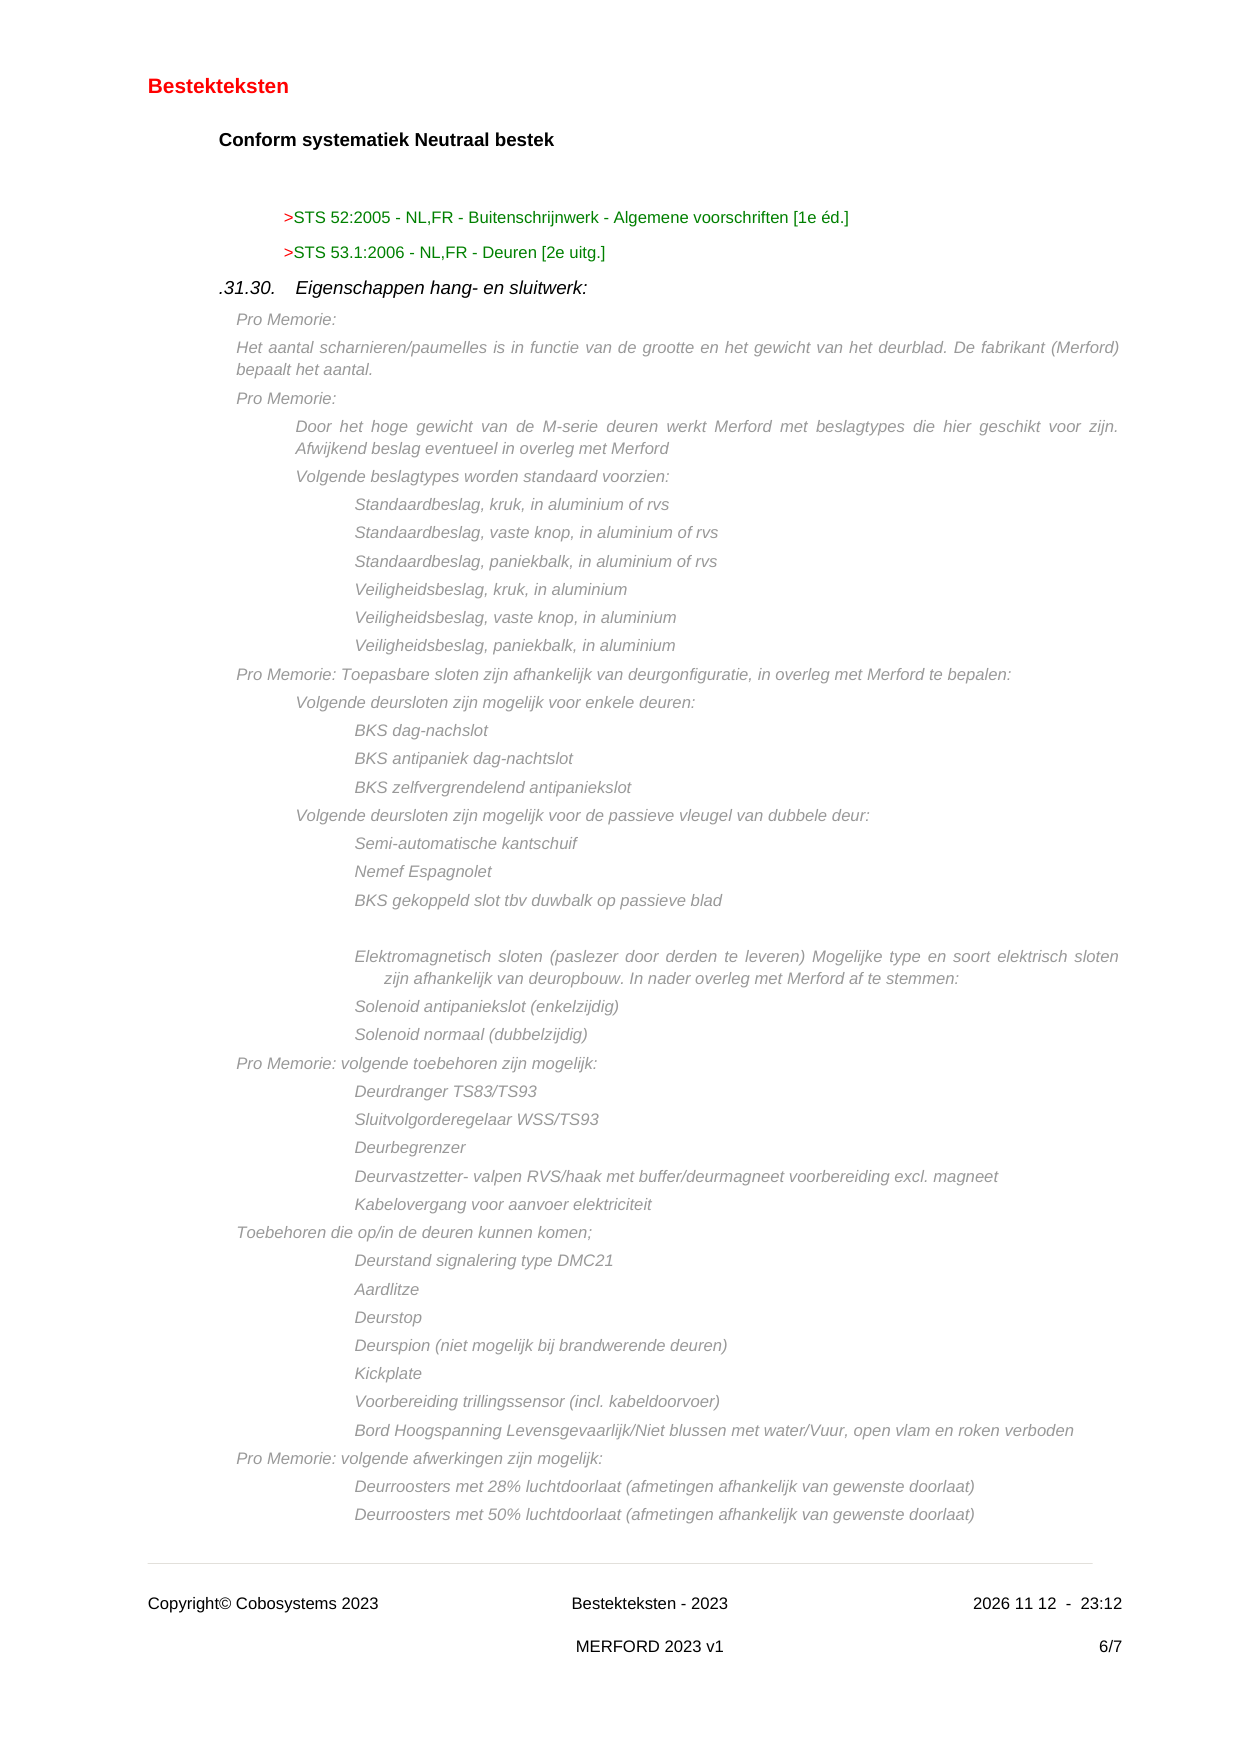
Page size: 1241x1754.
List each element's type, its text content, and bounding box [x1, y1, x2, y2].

text Deurvastzetter- valpen RVS/haak met buffer/deurmagneet voorbereiding excl. magneet [354, 1166, 1122, 1186]
text Sluitvolgorderegelaar WSS/TS93 [354, 1110, 1122, 1129]
text Standaardbeslag, vaste knop, in aluminium of rvs [354, 523, 1122, 542]
text Het aantal scharnieren/paumelles is in functie van de grootte en het gewicht van het deurblad. De fabrikant (Merford) bepaalt het aantal. [236, 338, 1122, 379]
text Bord Hoogspanning Levensgevaarlijk/Niet blussen met water/Vuur, open vlam en roken verboden [354, 1420, 1122, 1439]
text Volgende deursloten zijn mogelijk voor enkele deuren: [295, 693, 1122, 712]
text Deurroosters met 50% luchtdoorlaat (afmetingen afhankelijk van gewenste doorlaat) [354, 1505, 1122, 1524]
text Pro Memorie: volgende afwerkingen zijn mogelijk: [236, 1449, 1122, 1468]
text Volgende beslagtypes worden standaard voorzien: [295, 467, 1122, 486]
text >STS 53.1:2006 - NL,FR - Deuren [2e uitg.] [283, 242, 1122, 262]
text BKS gekoppeld slot tbv duwbalk op passieve blad [354, 890, 1122, 909]
text Pro Memorie: [236, 310, 1122, 329]
text Pro Memorie: Toepasbare sloten zijn afhankelijk van deurgonfiguratie, in overleg met Merford te bepalen: [236, 664, 1122, 684]
text Pro Memorie: [236, 388, 1122, 408]
text Nemef Espagnolet [354, 862, 1122, 881]
text Semi-automatische kantschuif [354, 834, 1122, 853]
text Deurdranger TS83/TS93 [354, 1082, 1122, 1101]
text Deurspion (niet mogelijk bij brandwerende deuren) [354, 1336, 1122, 1355]
text >STS 52:2005 - NL,FR - Buitenschrijnwerk - Algemene voorschriften [1e éd.] [283, 208, 1122, 227]
text Solenoid antipaniekslot (enkelzijdig) [354, 997, 1122, 1016]
text Toebehoren die op/in de deuren kunnen komen; [236, 1223, 1122, 1242]
text Elektromagnetisch sloten (paslezer door derden te leveren) Mogelijke type en soort elektrisch sloten zijn afhankelijk van deuropbouw. In nader overleg met Merford af te stemmen: [354, 947, 1122, 988]
text Standaardbeslag, paniekbalk, in aluminium of rvs [354, 552, 1122, 571]
text Veiligheidsbeslag, paniekbalk, in aluminium [354, 636, 1122, 655]
text Voorbereiding trillingssensor (incl. kabeldoorvoer) [354, 1392, 1122, 1411]
text Deurstop [354, 1307, 1122, 1327]
text BKS dag-nachslot [354, 721, 1122, 740]
text Solenoid normaal (dubbelzijdig) [354, 1025, 1122, 1044]
text Deurroosters met 28% luchtdoorlaat (afmetingen afhankelijk van gewenste doorlaat) [354, 1477, 1122, 1496]
text Deurstand signalering type DMC21 [354, 1251, 1122, 1270]
text BKS antipaniek dag-nachtslot [354, 749, 1122, 768]
text Deurbegrenzer [354, 1138, 1122, 1157]
text Pro Memorie: volgende toebehoren zijn mogelijk: [236, 1053, 1122, 1073]
text Veiligheidsbeslag, kruk, in aluminium [354, 580, 1122, 599]
text Standaardbeslag, kruk, in aluminium of rvs [354, 495, 1122, 514]
text Kickplate [354, 1364, 1122, 1383]
text Aardlitze [354, 1279, 1122, 1298]
subtitle .31.30. Eigenschappen hang- en sluitwerk: [218, 277, 1122, 298]
text Kabelovergang voor aanvoer elektriciteit [354, 1194, 1122, 1214]
text Volgende deursloten zijn mogelijk voor de passieve vleugel van dubbele deur: [295, 806, 1122, 825]
text Veiligheidsbeslag, vaste knop, in aluminium [354, 608, 1122, 627]
text BKS zelfvergrendelend antipaniekslot [354, 777, 1122, 797]
text Door het hoge gewicht van de M-serie deuren werkt Merford met beslagtypes die hier geschikt voor zijn. Afwijkend beslag eventueel in overleg met Merford [295, 417, 1122, 458]
